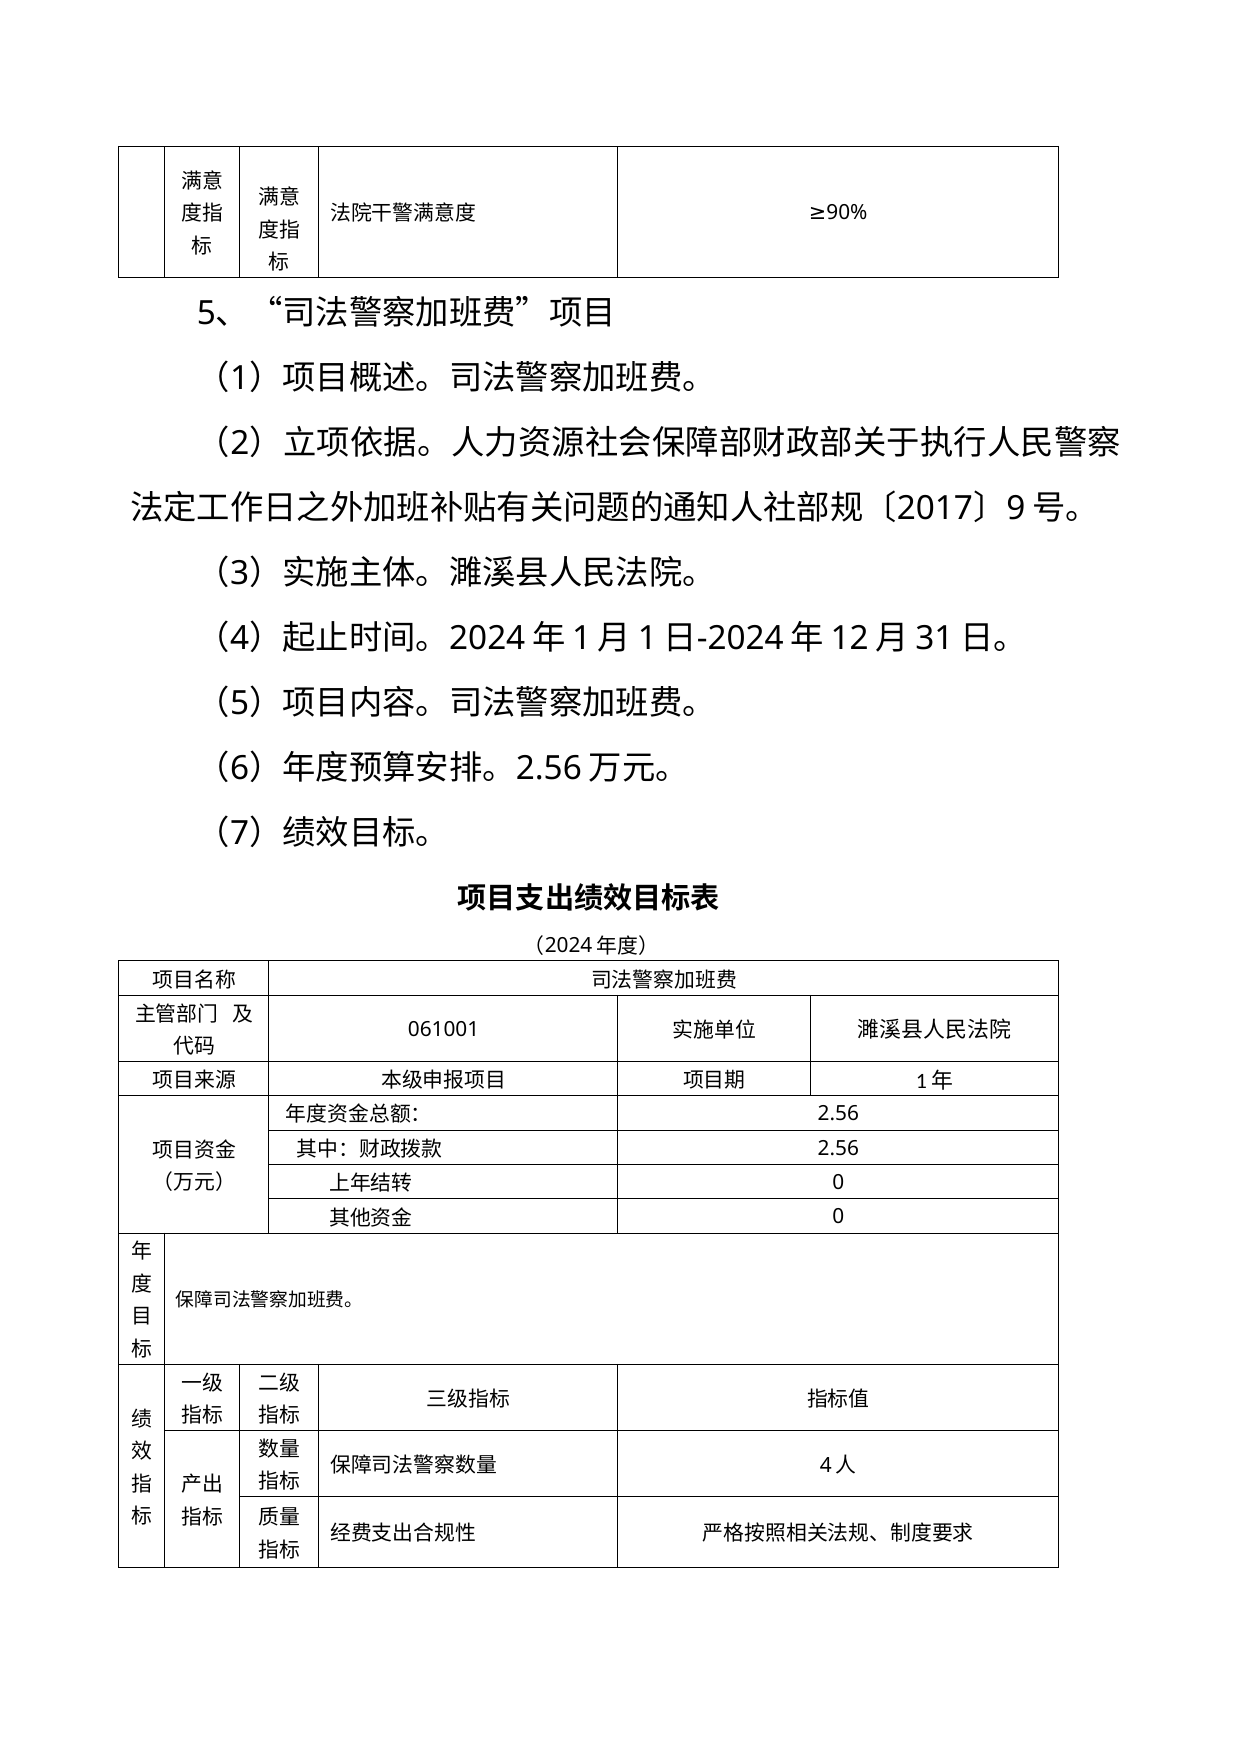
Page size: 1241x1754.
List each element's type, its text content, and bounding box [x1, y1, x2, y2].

table_cell 2.56 [618, 1096, 1058, 1129]
table_cell 满意度指标 [240, 147, 318, 277]
text （6）年度预算安排。2.56万元。 [130, 733, 1122, 798]
table_cell 项目来源 [119, 1062, 268, 1095]
table_cell 其他资金 [269, 1199, 617, 1233]
table_cell 4人 [618, 1431, 1058, 1496]
table_cell 一级 指标 [165, 1365, 239, 1430]
text （2）立项依据。人力资源社会保障部财政部关于执行人民警察法定工作日之外加班补贴有关问题的通知人社部规〔2017〕9号。 [130, 408, 1122, 538]
table_cell 本级申报项目 [269, 1062, 617, 1095]
table_cell 项目资金 （万元） [119, 1096, 268, 1233]
table_cell 主管部门 及代码 [119, 996, 268, 1061]
table_cell 2.56 [618, 1131, 1058, 1164]
text 5、“司法警察加班费”项目 [130, 278, 1122, 343]
table_cell 满意度指标 [165, 147, 239, 277]
table_cell 项目期 [618, 1062, 810, 1095]
table_cell 法院干警满意度 [319, 147, 617, 277]
table_cell 绩 效 指 标 [119, 1365, 164, 1567]
table_cell 061001 [269, 996, 617, 1061]
table_cell 年度 目标 [119, 1234, 164, 1364]
table_cell （2024年度） [119, 928, 1058, 960]
table_cell 1年 [811, 1062, 1058, 1095]
text （3）实施主体。濉溪县人民法院。 [130, 538, 1122, 603]
text （5）项目内容。司法警察加班费。 [130, 668, 1122, 733]
table_cell 保障司法警察加班费。 [165, 1234, 1058, 1364]
text （7）绩效目标。 [130, 798, 1122, 863]
table_cell 司法警察加班费 [269, 961, 1058, 995]
table_cell 实施单位 [618, 996, 810, 1061]
text （1）项目概述。司法警察加班费。 [130, 343, 1122, 408]
table_cell 质量 指标 [240, 1497, 318, 1567]
table_cell 年度资金总额： [269, 1096, 617, 1129]
table_cell 数量指标 [240, 1431, 318, 1496]
table_cell 0 [618, 1199, 1058, 1233]
table_cell 项目名称 [119, 961, 268, 995]
table_cell 濉溪县人民法院 [811, 996, 1058, 1061]
table_cell 上年结转 [269, 1165, 617, 1198]
table_cell 三级指标 [319, 1365, 617, 1430]
table_cell 严格按照相关法规、制度要求 [618, 1497, 1058, 1567]
table_cell 二级指标 [240, 1365, 318, 1430]
table_cell 经费支出合规性 [319, 1497, 617, 1567]
table_cell 指标值 [618, 1365, 1058, 1430]
table_header 项目支出绩效目标表 [119, 863, 1058, 928]
table_cell ≥90% [618, 147, 1058, 277]
table_cell 保障司法警察数量 [319, 1431, 617, 1496]
table_cell 产出指标 [165, 1431, 239, 1567]
table_cell 其中：财政拨款 [269, 1131, 617, 1164]
table_cell 0 [618, 1165, 1058, 1198]
text （4）起止时间。2024年1月1日-2024年12月31日。 [130, 603, 1122, 668]
